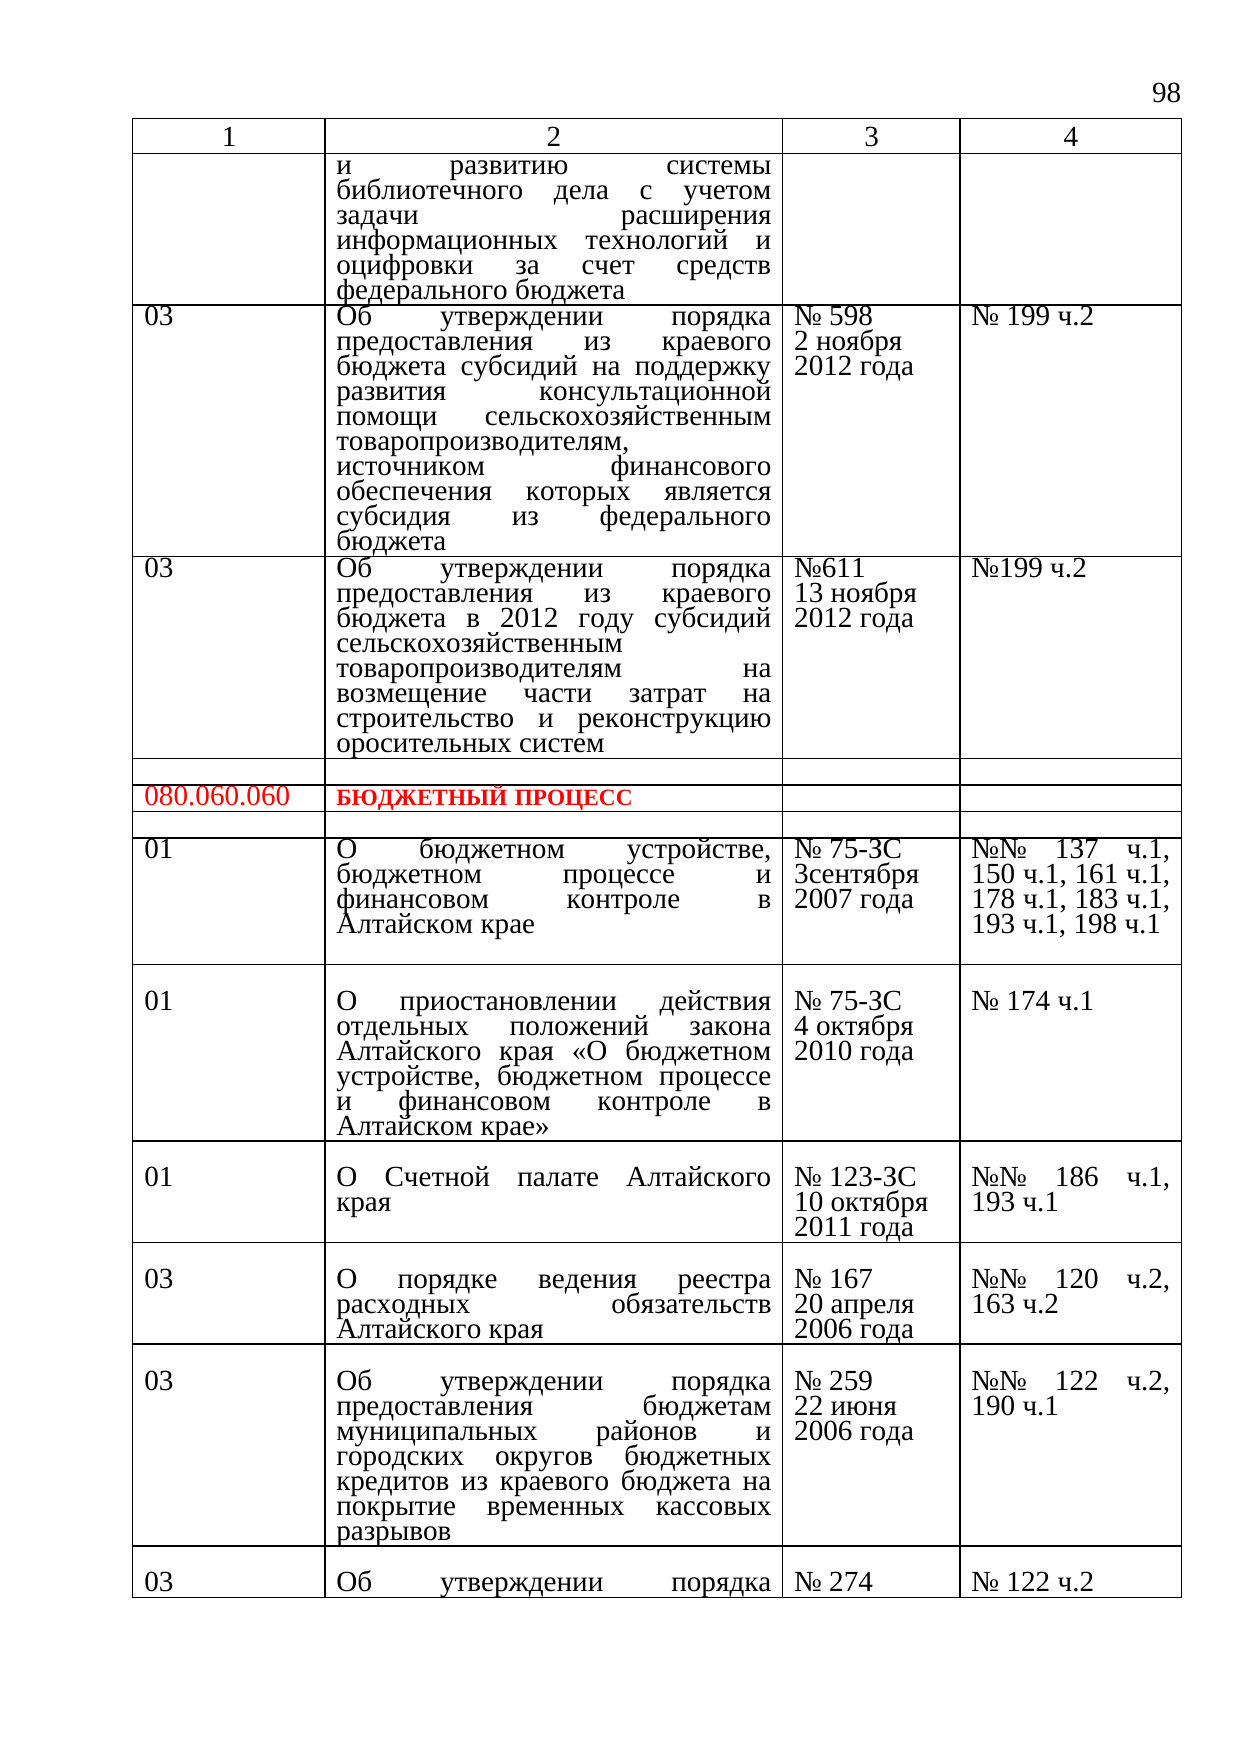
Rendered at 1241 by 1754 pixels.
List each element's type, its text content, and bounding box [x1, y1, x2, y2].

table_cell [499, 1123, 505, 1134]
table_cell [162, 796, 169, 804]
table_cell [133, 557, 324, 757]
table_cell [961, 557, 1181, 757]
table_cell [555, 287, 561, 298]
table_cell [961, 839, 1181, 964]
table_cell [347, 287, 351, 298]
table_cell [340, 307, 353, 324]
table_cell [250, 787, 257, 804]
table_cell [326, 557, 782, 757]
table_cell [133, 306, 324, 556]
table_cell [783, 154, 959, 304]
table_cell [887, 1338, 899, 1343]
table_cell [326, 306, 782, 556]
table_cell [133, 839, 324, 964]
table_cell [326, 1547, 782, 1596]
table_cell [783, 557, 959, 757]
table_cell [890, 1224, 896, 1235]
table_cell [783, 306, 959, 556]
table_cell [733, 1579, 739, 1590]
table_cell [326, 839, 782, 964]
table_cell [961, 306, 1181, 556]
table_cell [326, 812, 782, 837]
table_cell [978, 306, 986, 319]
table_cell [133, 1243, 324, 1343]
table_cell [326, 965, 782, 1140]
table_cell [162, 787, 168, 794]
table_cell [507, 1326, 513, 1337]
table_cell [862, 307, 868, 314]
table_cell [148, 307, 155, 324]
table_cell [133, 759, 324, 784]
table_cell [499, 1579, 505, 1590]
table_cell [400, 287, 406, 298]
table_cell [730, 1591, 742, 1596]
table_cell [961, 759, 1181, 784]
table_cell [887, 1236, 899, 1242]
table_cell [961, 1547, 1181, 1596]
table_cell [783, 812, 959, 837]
table_header 2 [326, 119, 782, 153]
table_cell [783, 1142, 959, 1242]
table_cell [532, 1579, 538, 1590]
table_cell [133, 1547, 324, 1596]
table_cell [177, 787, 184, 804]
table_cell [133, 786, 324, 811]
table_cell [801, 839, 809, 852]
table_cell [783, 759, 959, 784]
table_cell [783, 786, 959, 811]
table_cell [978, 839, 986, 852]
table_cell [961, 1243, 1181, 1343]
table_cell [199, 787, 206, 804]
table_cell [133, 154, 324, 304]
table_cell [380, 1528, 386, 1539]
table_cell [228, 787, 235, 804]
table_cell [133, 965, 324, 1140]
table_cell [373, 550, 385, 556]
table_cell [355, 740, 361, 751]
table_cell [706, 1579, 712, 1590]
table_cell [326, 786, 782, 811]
table_header 4 [961, 119, 1181, 153]
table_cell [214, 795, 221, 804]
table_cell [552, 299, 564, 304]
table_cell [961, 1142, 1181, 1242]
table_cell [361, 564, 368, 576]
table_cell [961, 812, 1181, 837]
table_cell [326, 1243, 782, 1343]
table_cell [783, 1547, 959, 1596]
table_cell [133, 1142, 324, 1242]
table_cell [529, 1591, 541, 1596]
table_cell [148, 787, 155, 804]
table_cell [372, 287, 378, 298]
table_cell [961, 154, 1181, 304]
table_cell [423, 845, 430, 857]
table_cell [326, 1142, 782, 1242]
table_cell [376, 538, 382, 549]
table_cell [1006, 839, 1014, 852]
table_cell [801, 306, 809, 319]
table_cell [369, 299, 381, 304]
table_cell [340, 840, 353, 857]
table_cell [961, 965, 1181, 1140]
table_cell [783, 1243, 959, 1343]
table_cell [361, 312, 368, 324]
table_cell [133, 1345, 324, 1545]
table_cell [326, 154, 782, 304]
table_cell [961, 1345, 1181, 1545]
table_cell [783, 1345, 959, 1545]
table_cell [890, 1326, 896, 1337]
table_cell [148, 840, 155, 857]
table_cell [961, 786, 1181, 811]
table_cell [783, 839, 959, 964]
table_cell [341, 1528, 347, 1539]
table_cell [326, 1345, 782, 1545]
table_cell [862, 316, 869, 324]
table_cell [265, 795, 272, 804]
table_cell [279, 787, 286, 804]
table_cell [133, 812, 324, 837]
table_header 1 [133, 119, 324, 153]
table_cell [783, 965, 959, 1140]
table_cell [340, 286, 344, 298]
table_header 3 [783, 119, 959, 153]
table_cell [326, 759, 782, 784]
